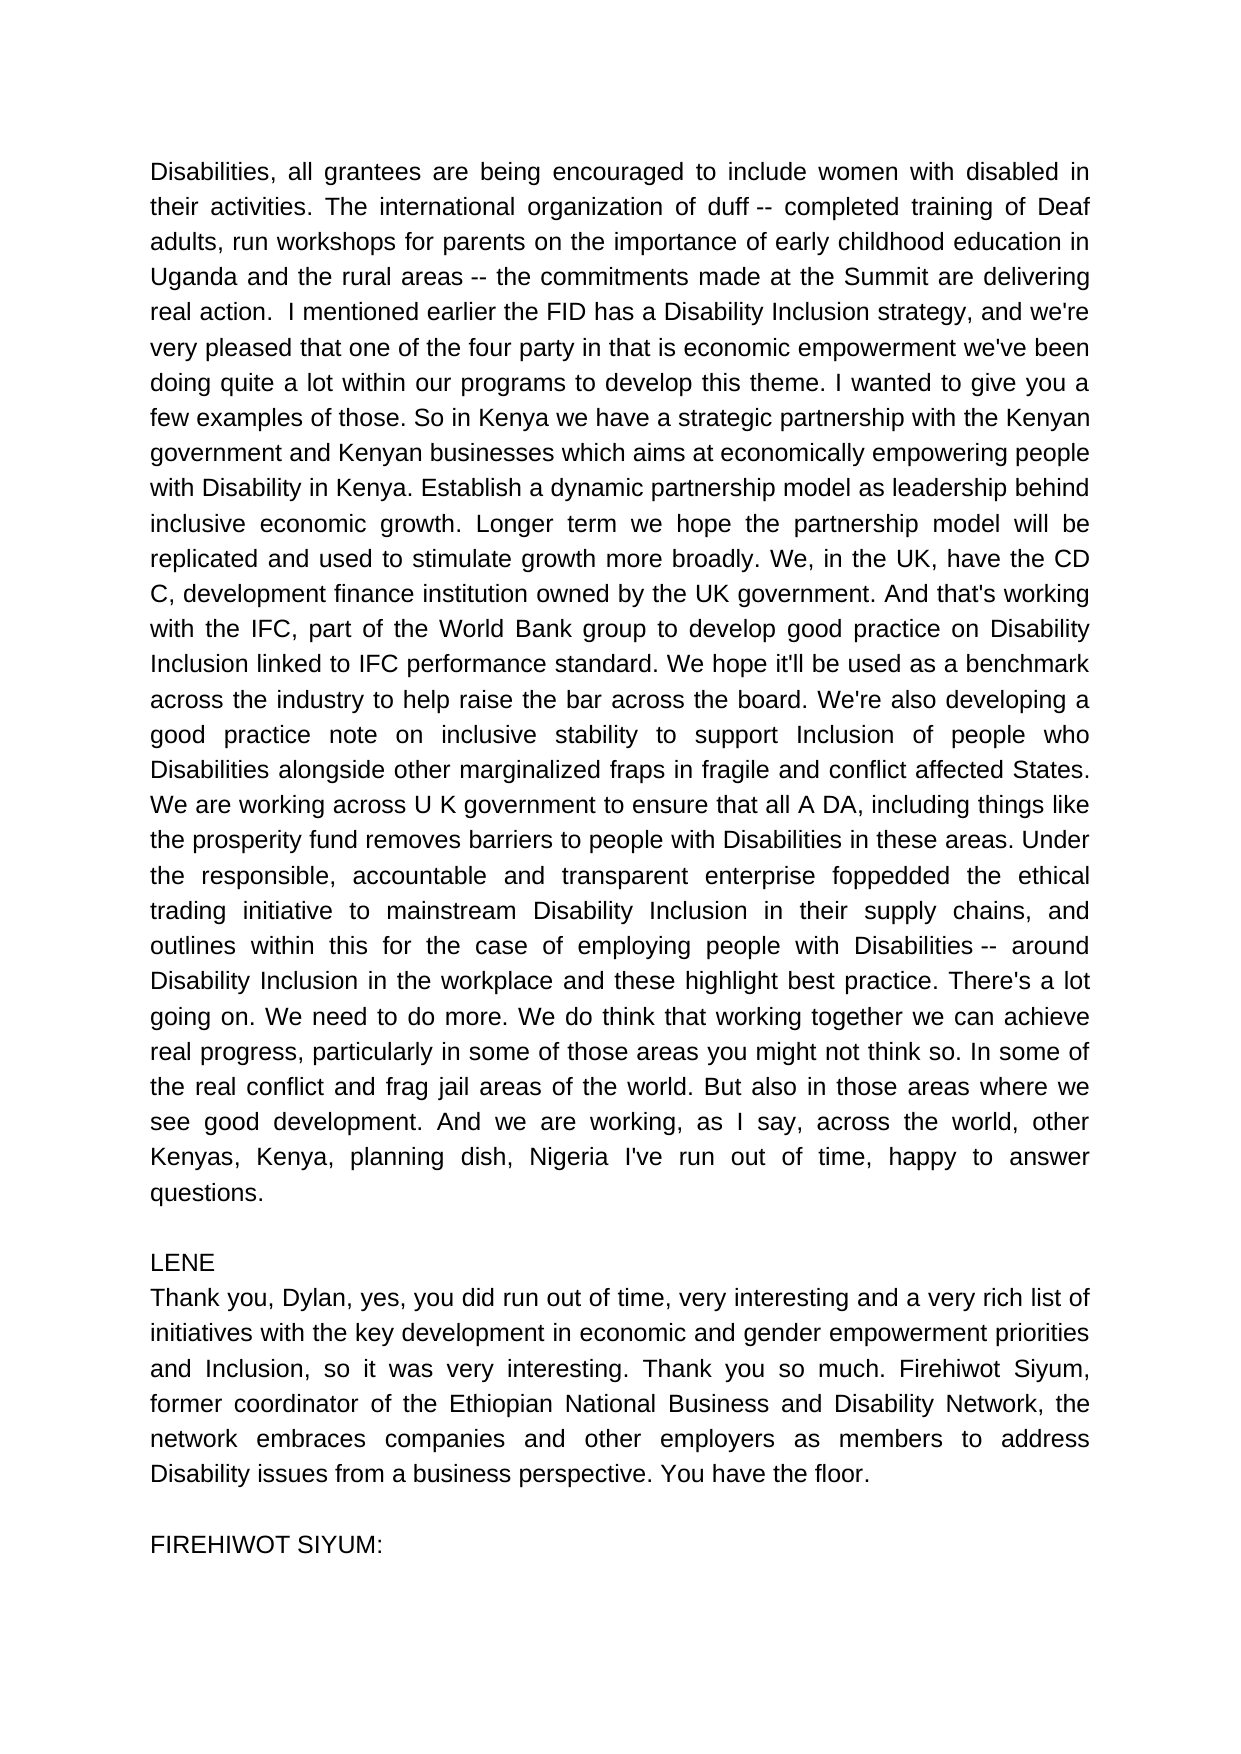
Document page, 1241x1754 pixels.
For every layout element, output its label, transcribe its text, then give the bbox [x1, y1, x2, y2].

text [150, 150, 1090, 1206]
text Thank you, Dylan, yes, you did run out of time, very interesting and a very rich list of initiatives with the key development in economic and gender empowerment priorities and Inclusion, so it was very interesting. Thank you so much. Firehiwot Siyum, former coordinator of the Ethiopian National Business and Disability Network, the network embraces companies and other employers as members to address Disability issues from a business perspective. You have the floor. [150, 1277, 1090, 1488]
text FIREHIWOT SIYUM: [150, 1523, 1090, 1558]
text LENE [150, 1241, 1090, 1277]
